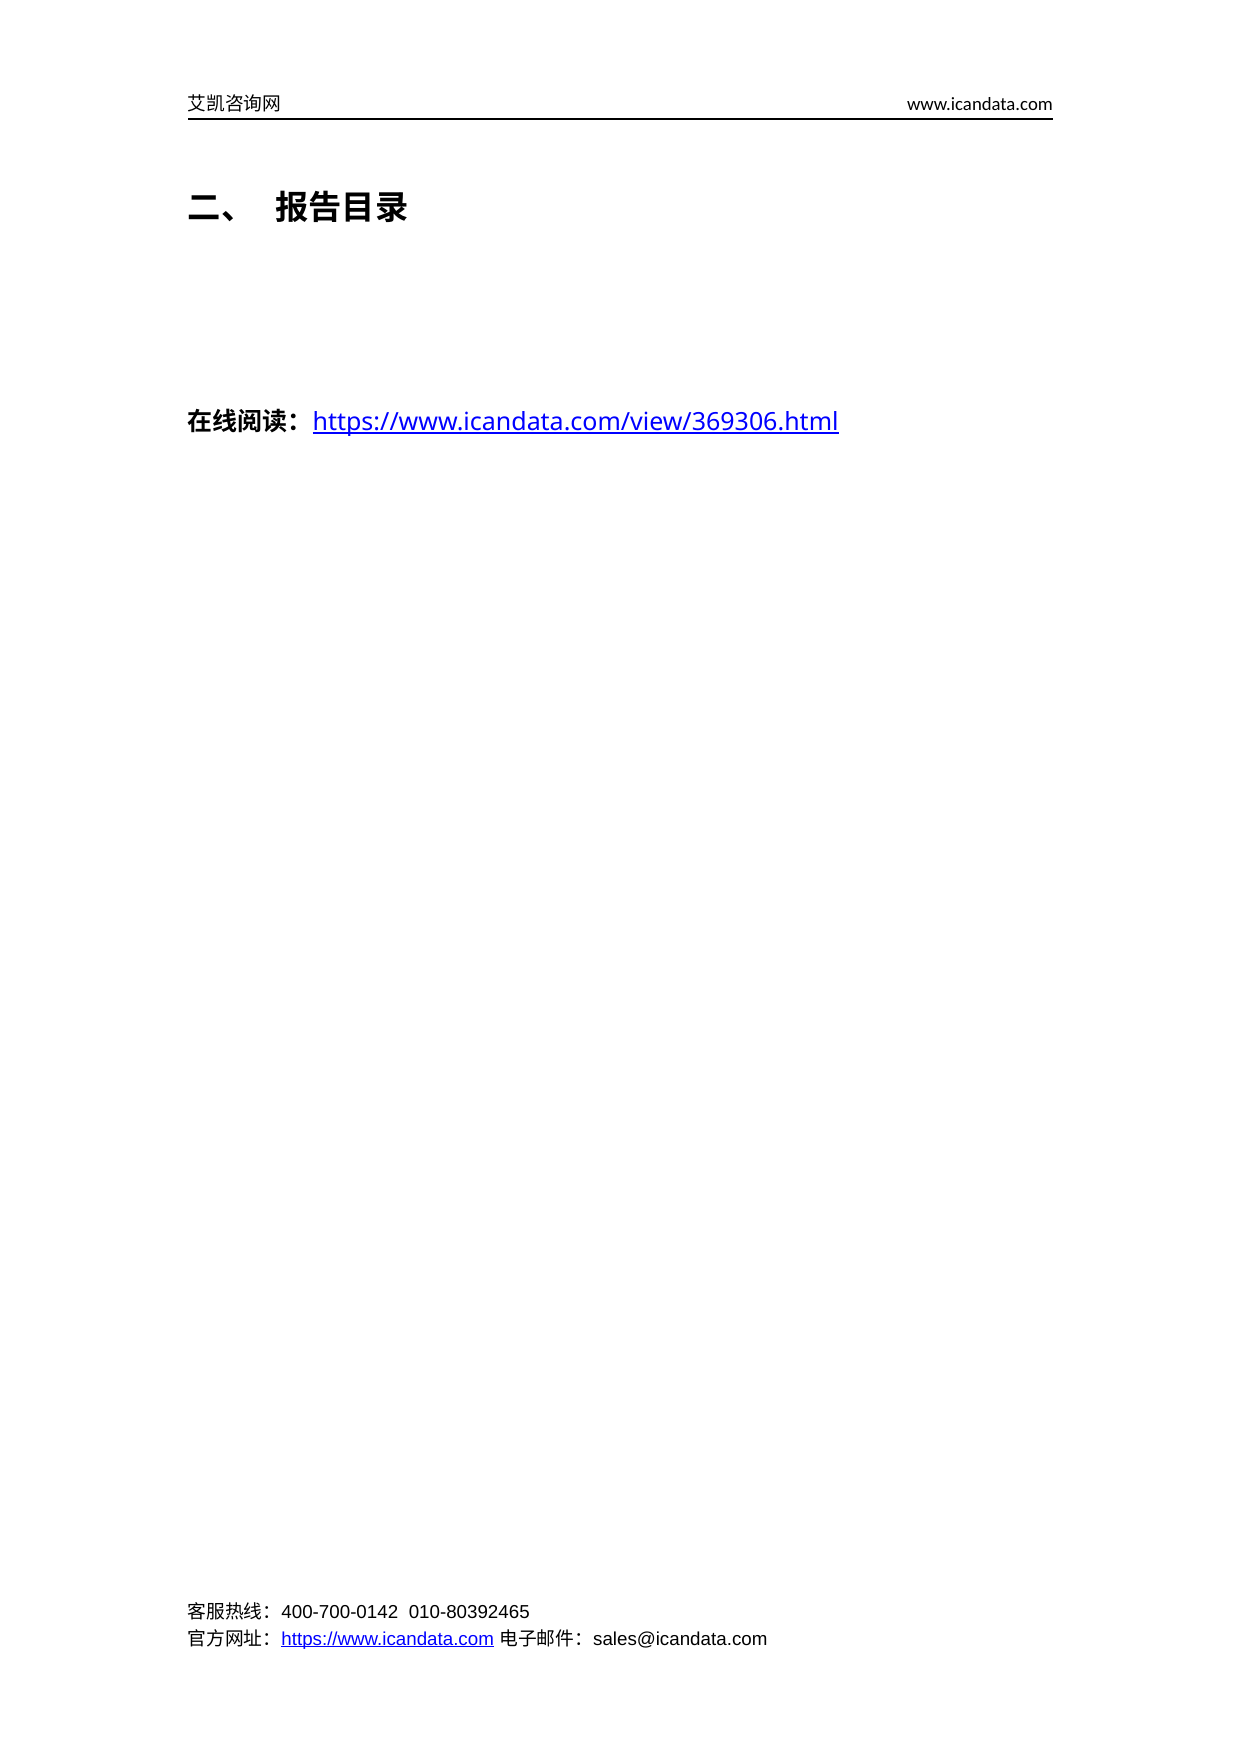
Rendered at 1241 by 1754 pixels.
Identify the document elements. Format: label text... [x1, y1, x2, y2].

subtitle 报告目录 [187, 172, 1053, 237]
text 在线阅读：https://www.icandata.com/view/369306.html [187, 387, 1053, 452]
